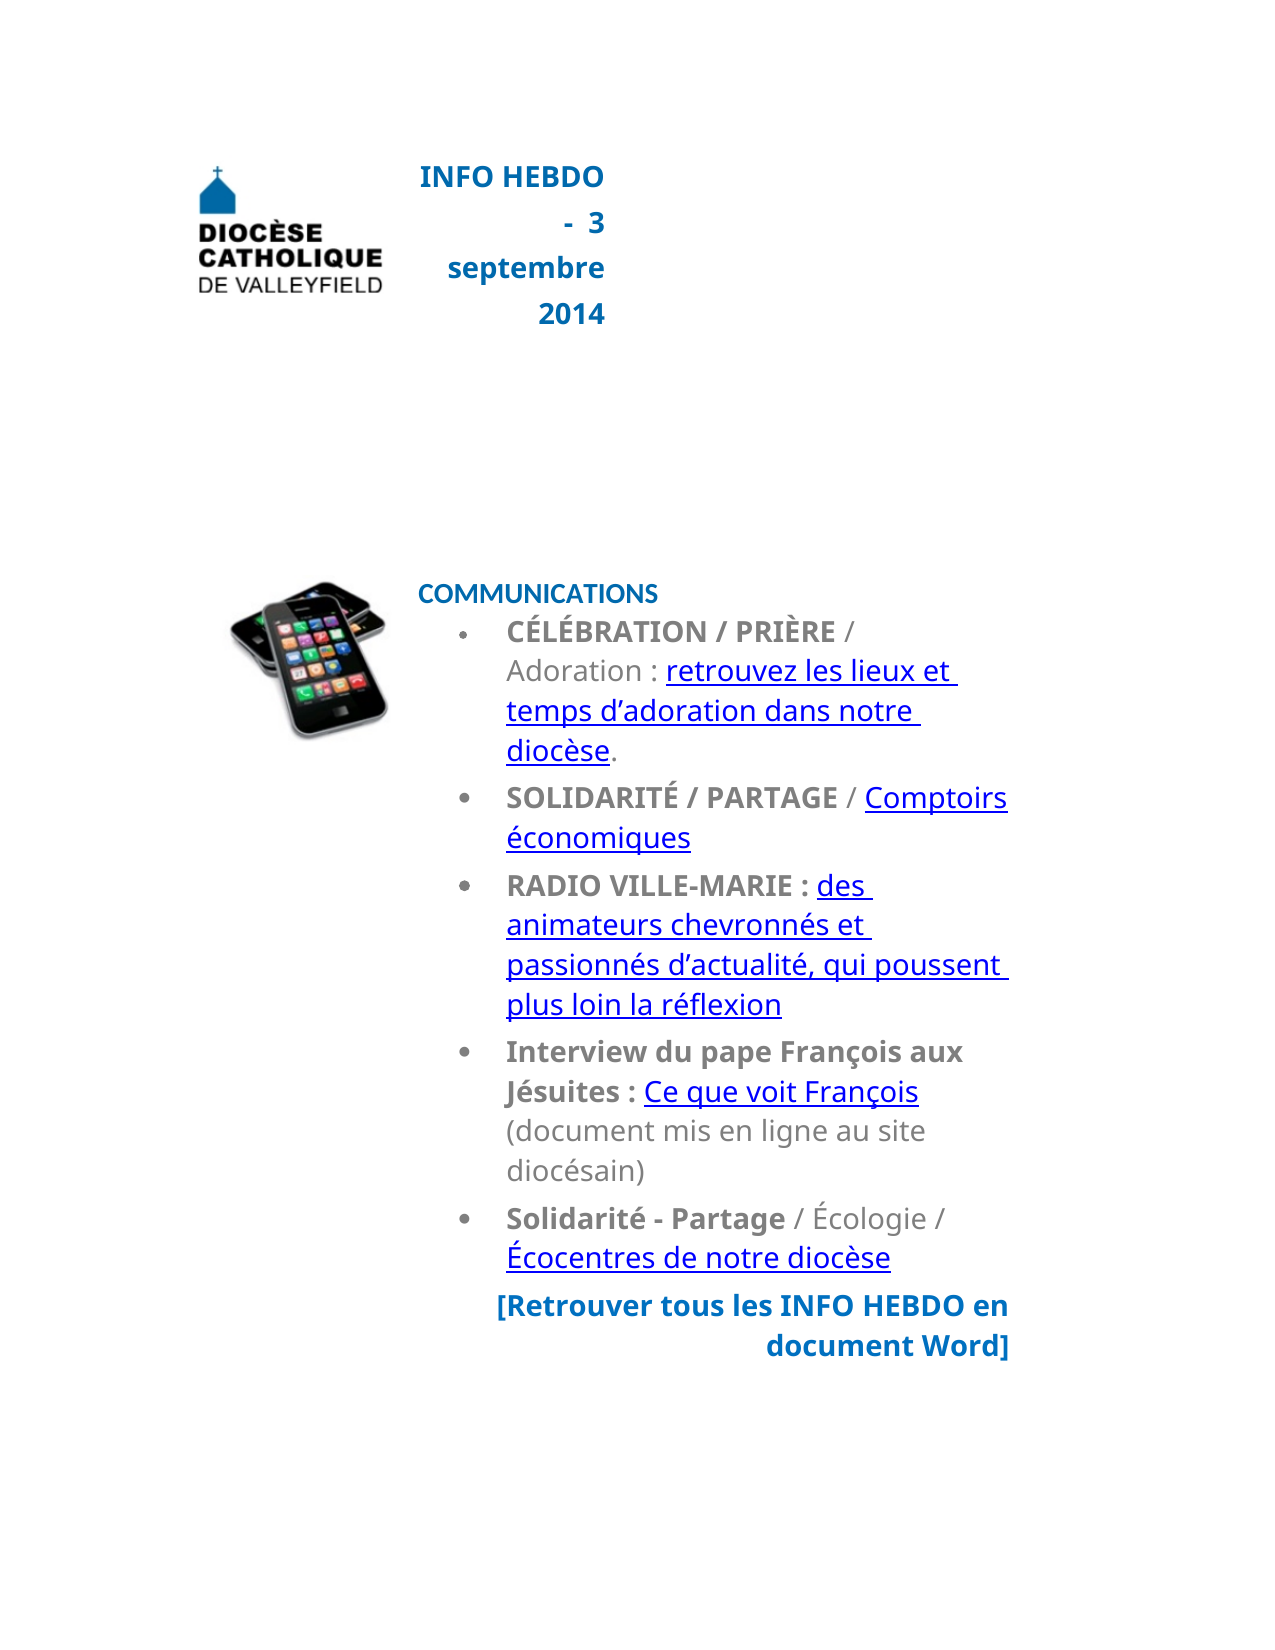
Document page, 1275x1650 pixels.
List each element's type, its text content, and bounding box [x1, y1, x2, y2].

picture [182, 150, 396, 307]
picture [187, 575, 407, 748]
table_header COMMUNICATIONS CÉLÉBRATION / PRIÈRE / Adoration : retrouvez les lieux et temps d’adoration dans notre diocèse. SOLIDARITÉ / PARTAGE / Comptoirs économiques RADIO VILLE-MARIE : des animateurs chevronnés et passionnés d’actualité, qui poussent plus loin la réflexion Interview du pape François aux Jésuites : Ce que voit François (document mis en ligne au site diocésain) Solidarité - Partage / Écologie / Écocentres de notre diocèse [Retrouver tous les INFO HEBDO en document Word] [407, 575, 1099, 1372]
table_header [176, 575, 407, 1372]
